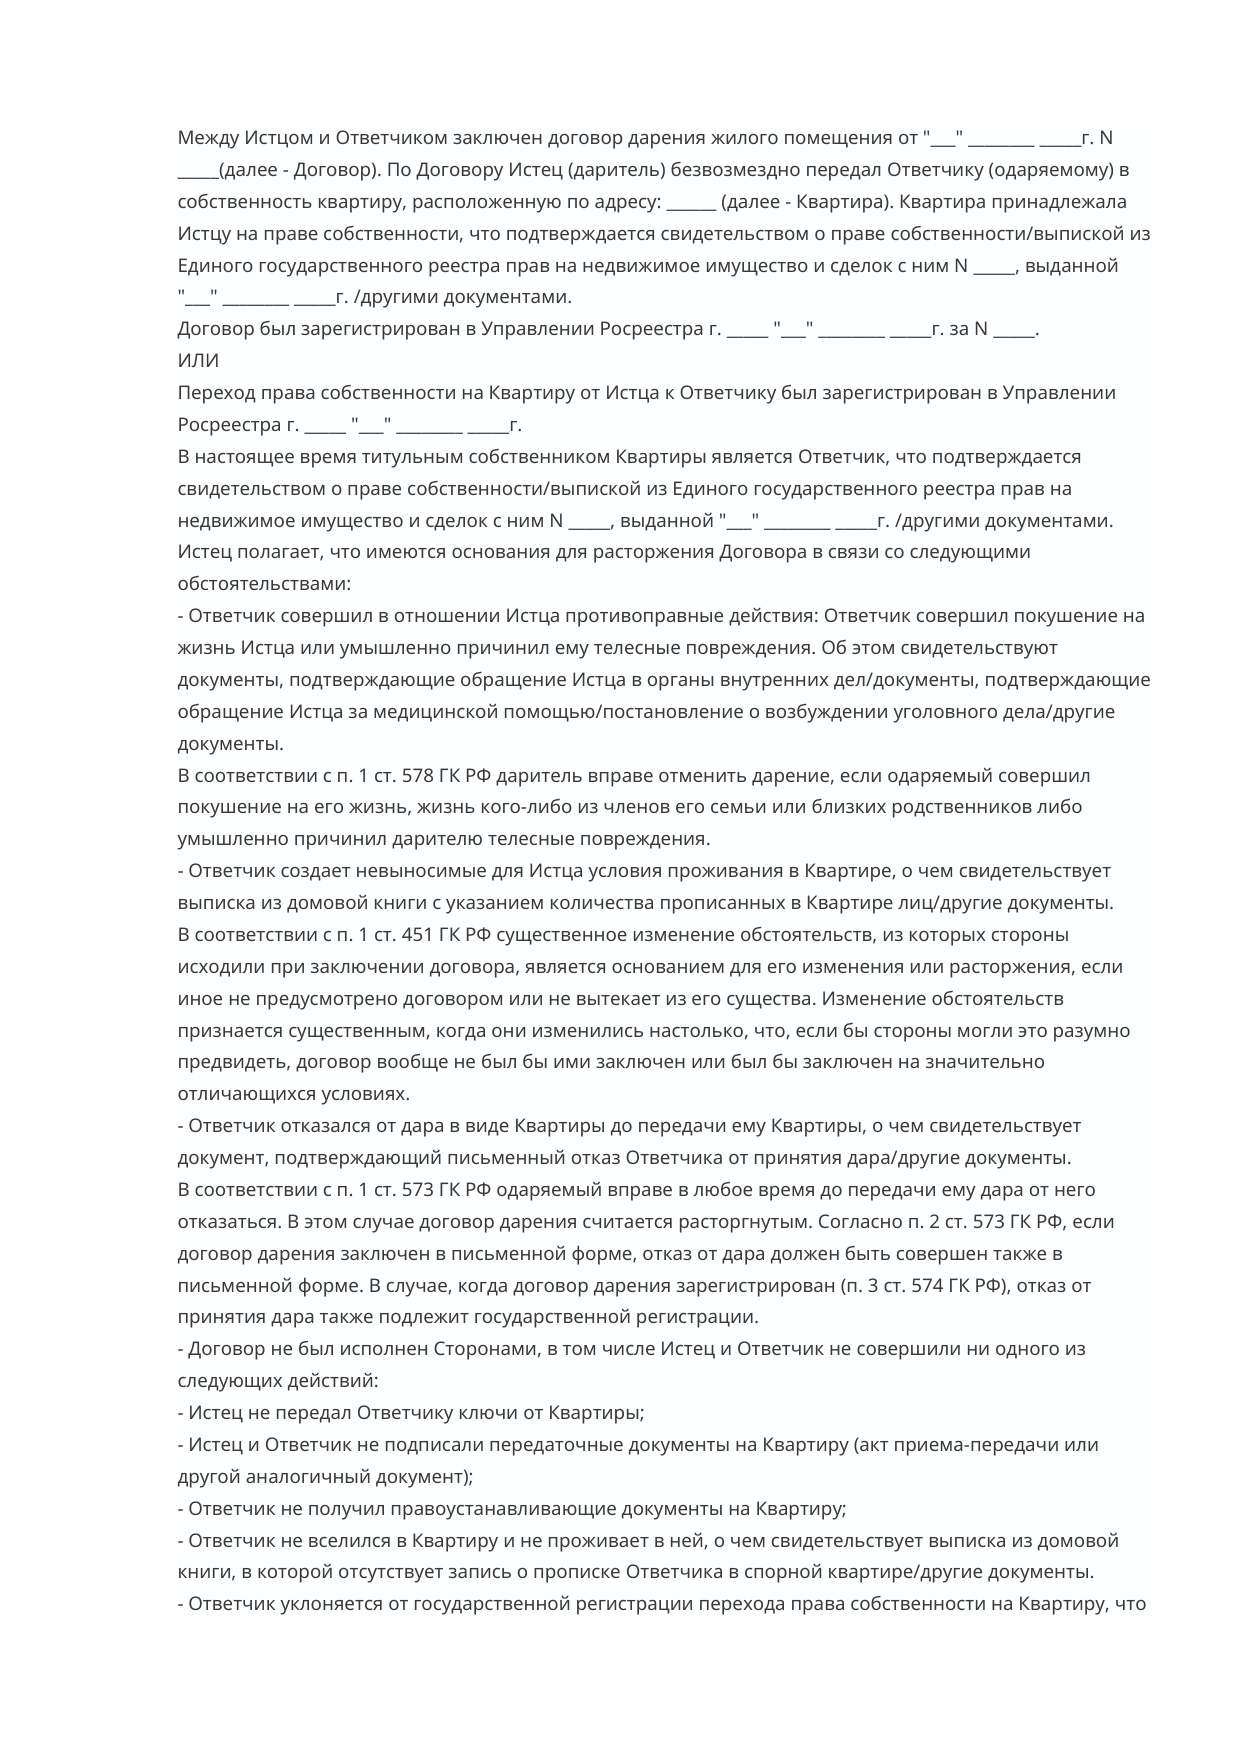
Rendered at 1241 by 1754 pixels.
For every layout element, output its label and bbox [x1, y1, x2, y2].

text [177, 118, 1152, 1616]
